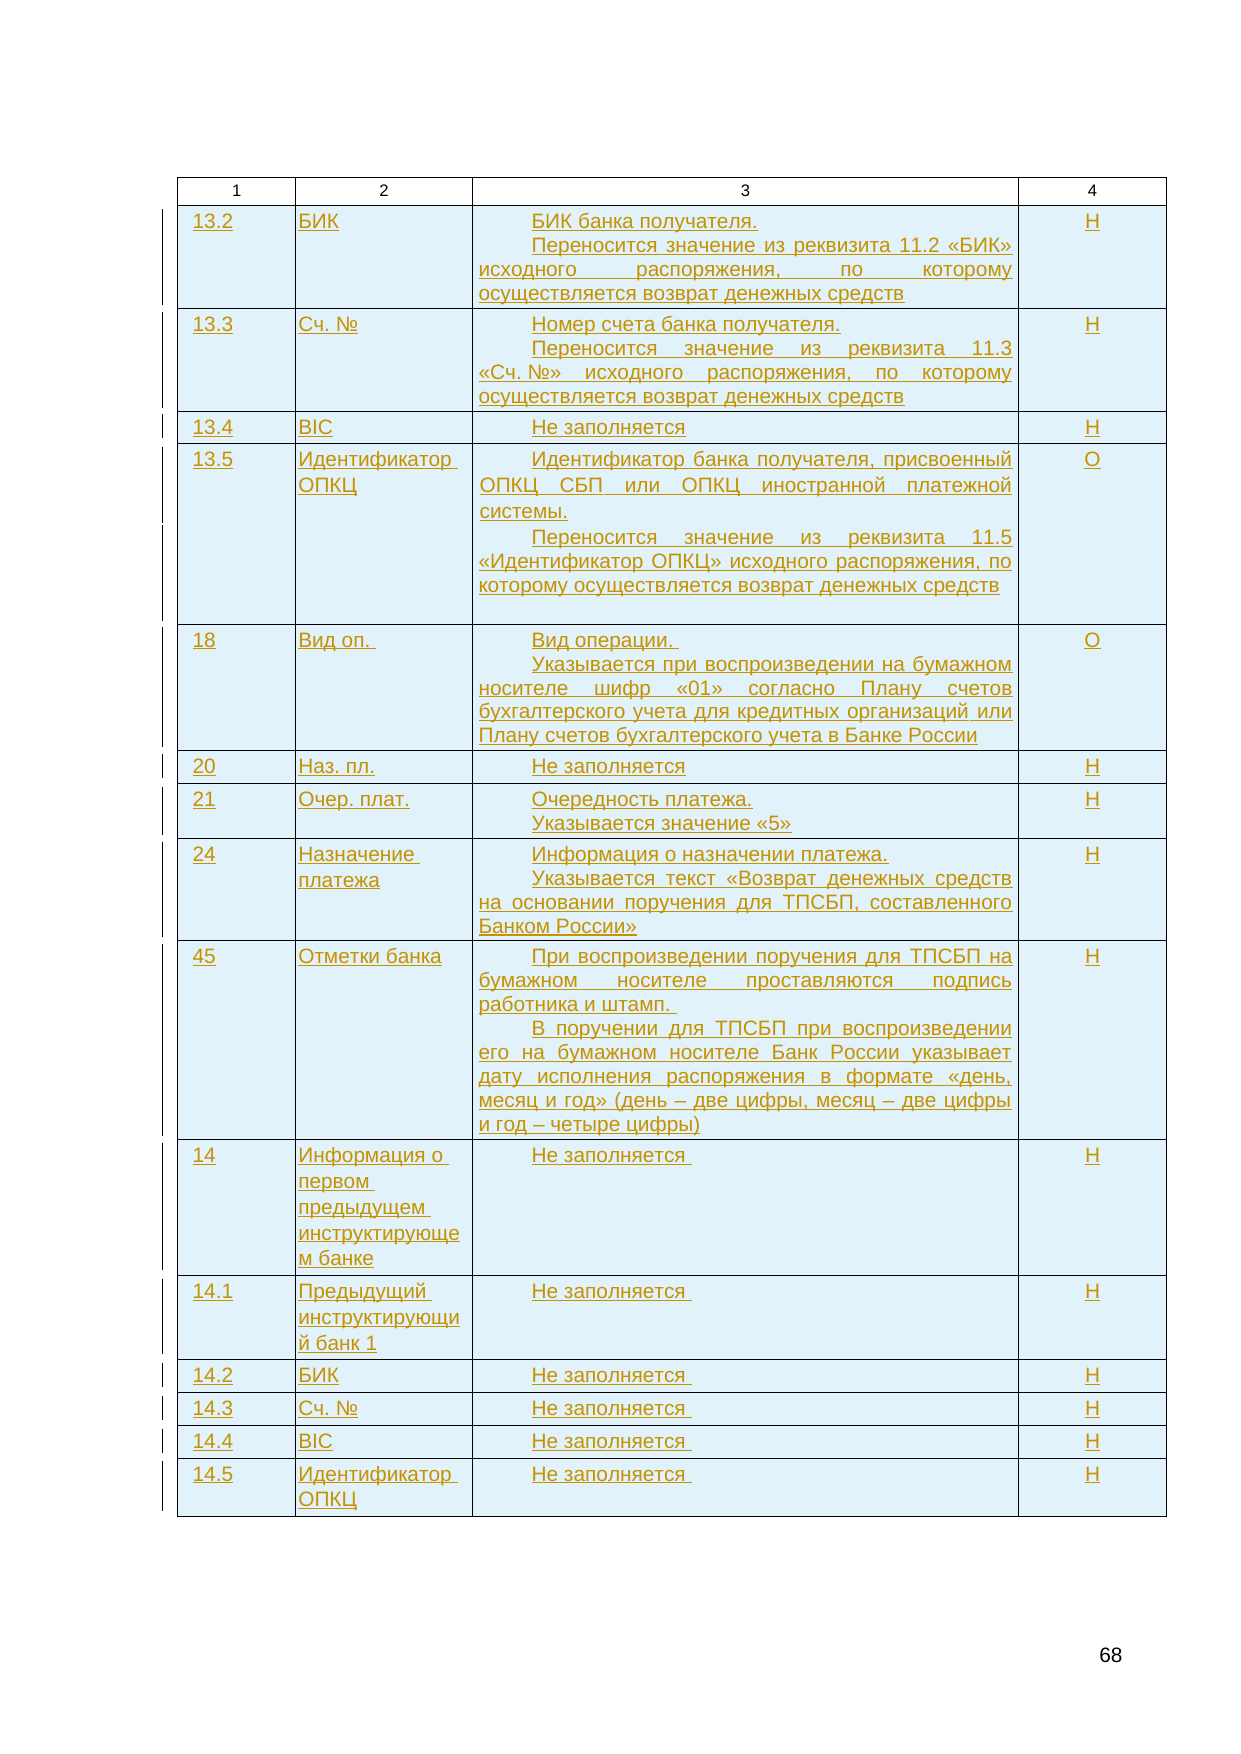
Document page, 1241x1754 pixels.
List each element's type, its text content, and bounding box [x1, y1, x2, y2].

table_header 2 [296, 178, 472, 205]
table_header 3 [473, 178, 1018, 205]
table_header 1 [178, 178, 295, 205]
table_header 4 [1019, 178, 1166, 205]
